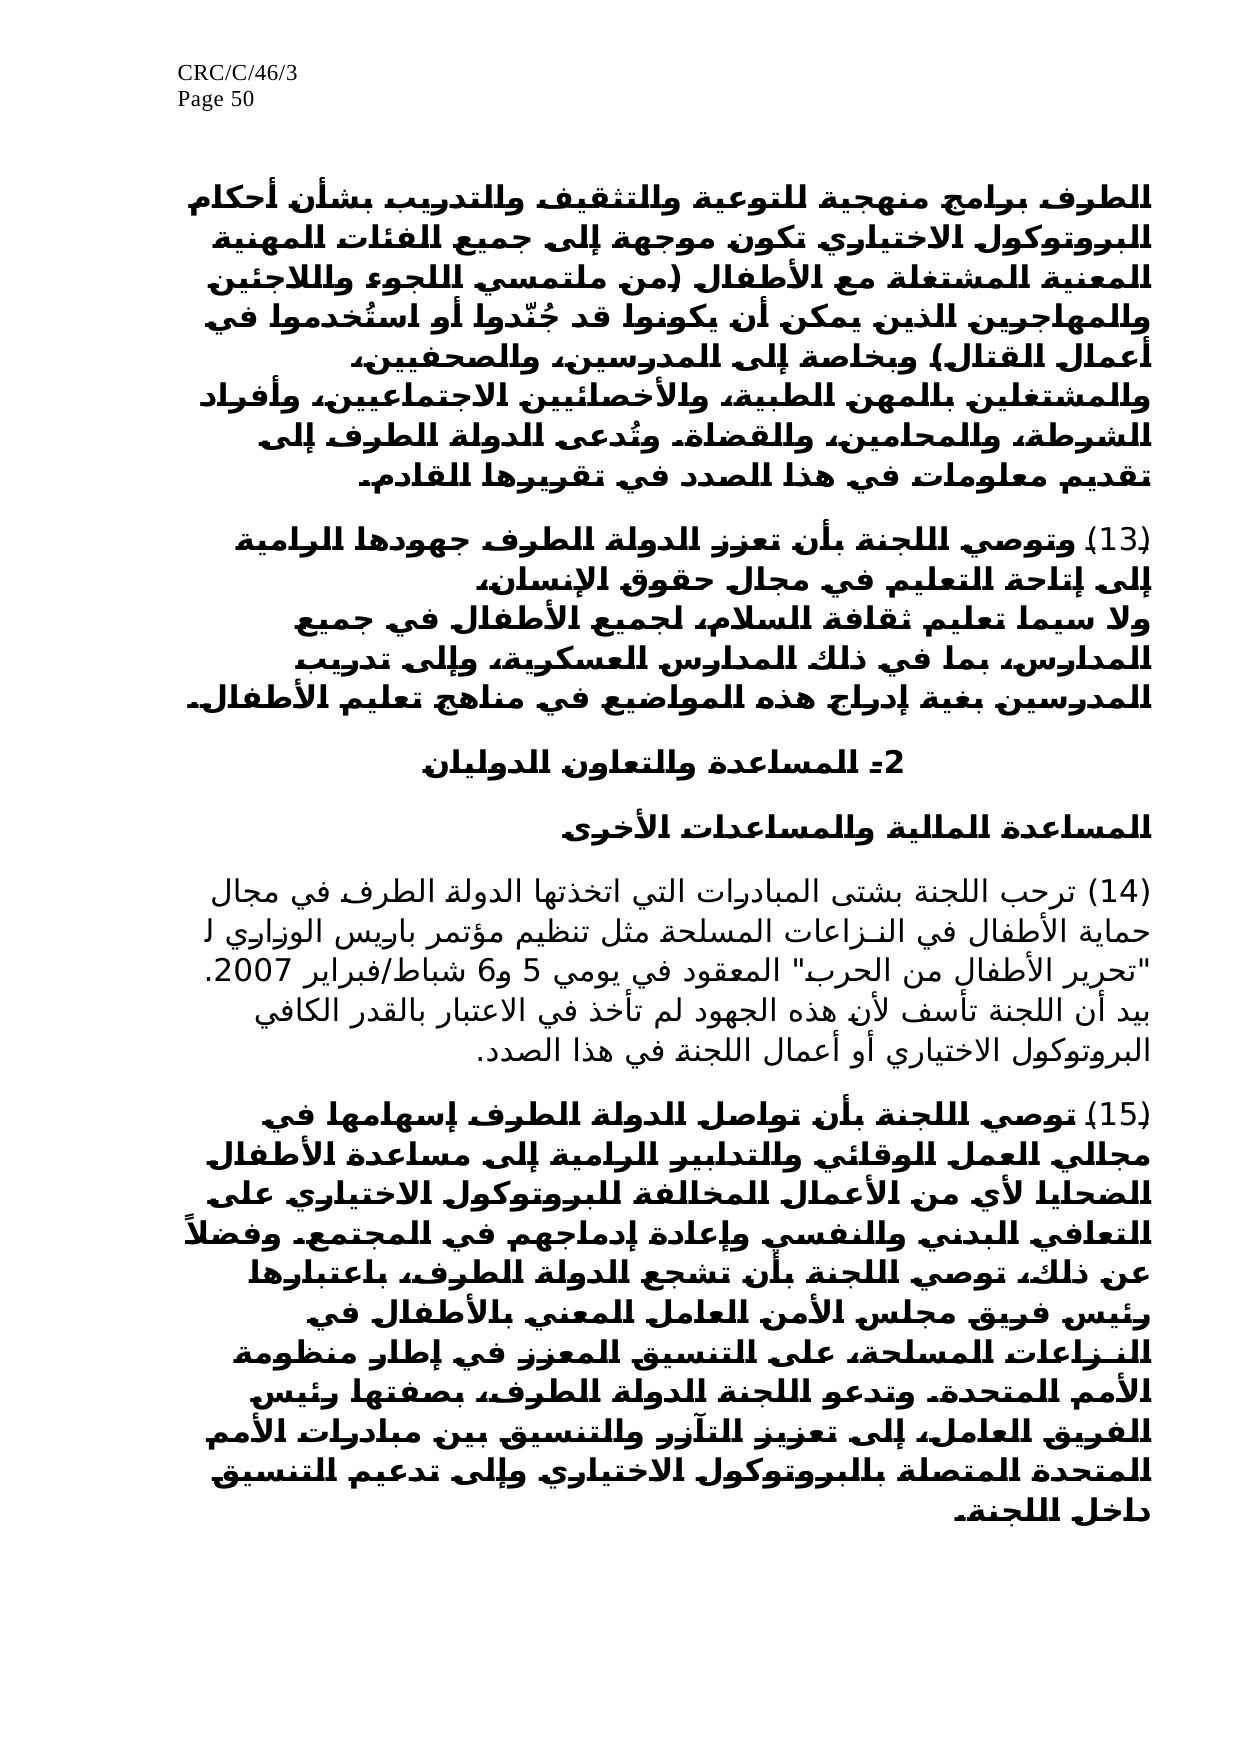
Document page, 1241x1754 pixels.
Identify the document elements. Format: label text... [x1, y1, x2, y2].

text (13) وتوصي اللجنة بأن تعزز الدولة الطرف جهودها الرامية إلى إتاحة التعليم في مجال حقوق الإنسان، ولا سيما تعليم ثقافة السلام، لجميع الأطفال في جميع المدارس، بما في ذلك المدارس العسكرية، وإلى تدريب المدرسين بغية إدراج هذه المواضيع في مناهج تعليم الأطفال. [177, 519, 1152, 717]
text 2- المساعدة والتعاون الدوليان [177, 742, 1152, 781]
text (14) ترحب اللجنة بشتى المبادرات التي اتخذتها الدولة الطرف في مجال حماية الأطفال في النـزاعات المسلحة مثل تنظيم مؤتمر باريس الوزاري ل‍ "تحرير الأطفال من الحرب" المعقود في يومي 5 و6 شباط/فبراير 2007. بيد أن اللجنة تأسف لأن هذه الجهود لم تأخذ في الاعتبار بالقدر الكافي البروتوكول الاختياري أو أعمال اللجنة في هذا الصدد. [177, 871, 1152, 1069]
text المساعدة المالية والمساعدات الأخرى [177, 806, 1152, 846]
text (15) توصي اللجنة بأن تواصل الدولة الطرف إسهامها في مجالي العمل الوقائي والتدابير الرامية إلى مساعدة الأطفال الضحايا لأي من الأعمال المخالفة للبروتوكول الاختياري على التعافي البدني والنفسي وإعادة إدماجهم في المجتمع. وفضلاً عن ذلك، توصي اللجنة بأن تشجع الدولة الطرف، باعتبارها رئيس فريق مجلس الأمن العامل المعني بالأطفال في النـزاعات المسلحة، على التنسيق المعزز في إطار منظومة الأمم المتحدة. وتدعو اللجنة الدولة الطرف، بصفتها رئيس الفريق العامل، إلى تعزيز التآزر والتنسيق بين مبادرات الأمم المتحدة المتصلة بالبروتوكول الاختياري وإلى تدعيم التنسيق داخل اللجنة. [177, 1094, 1152, 1529]
